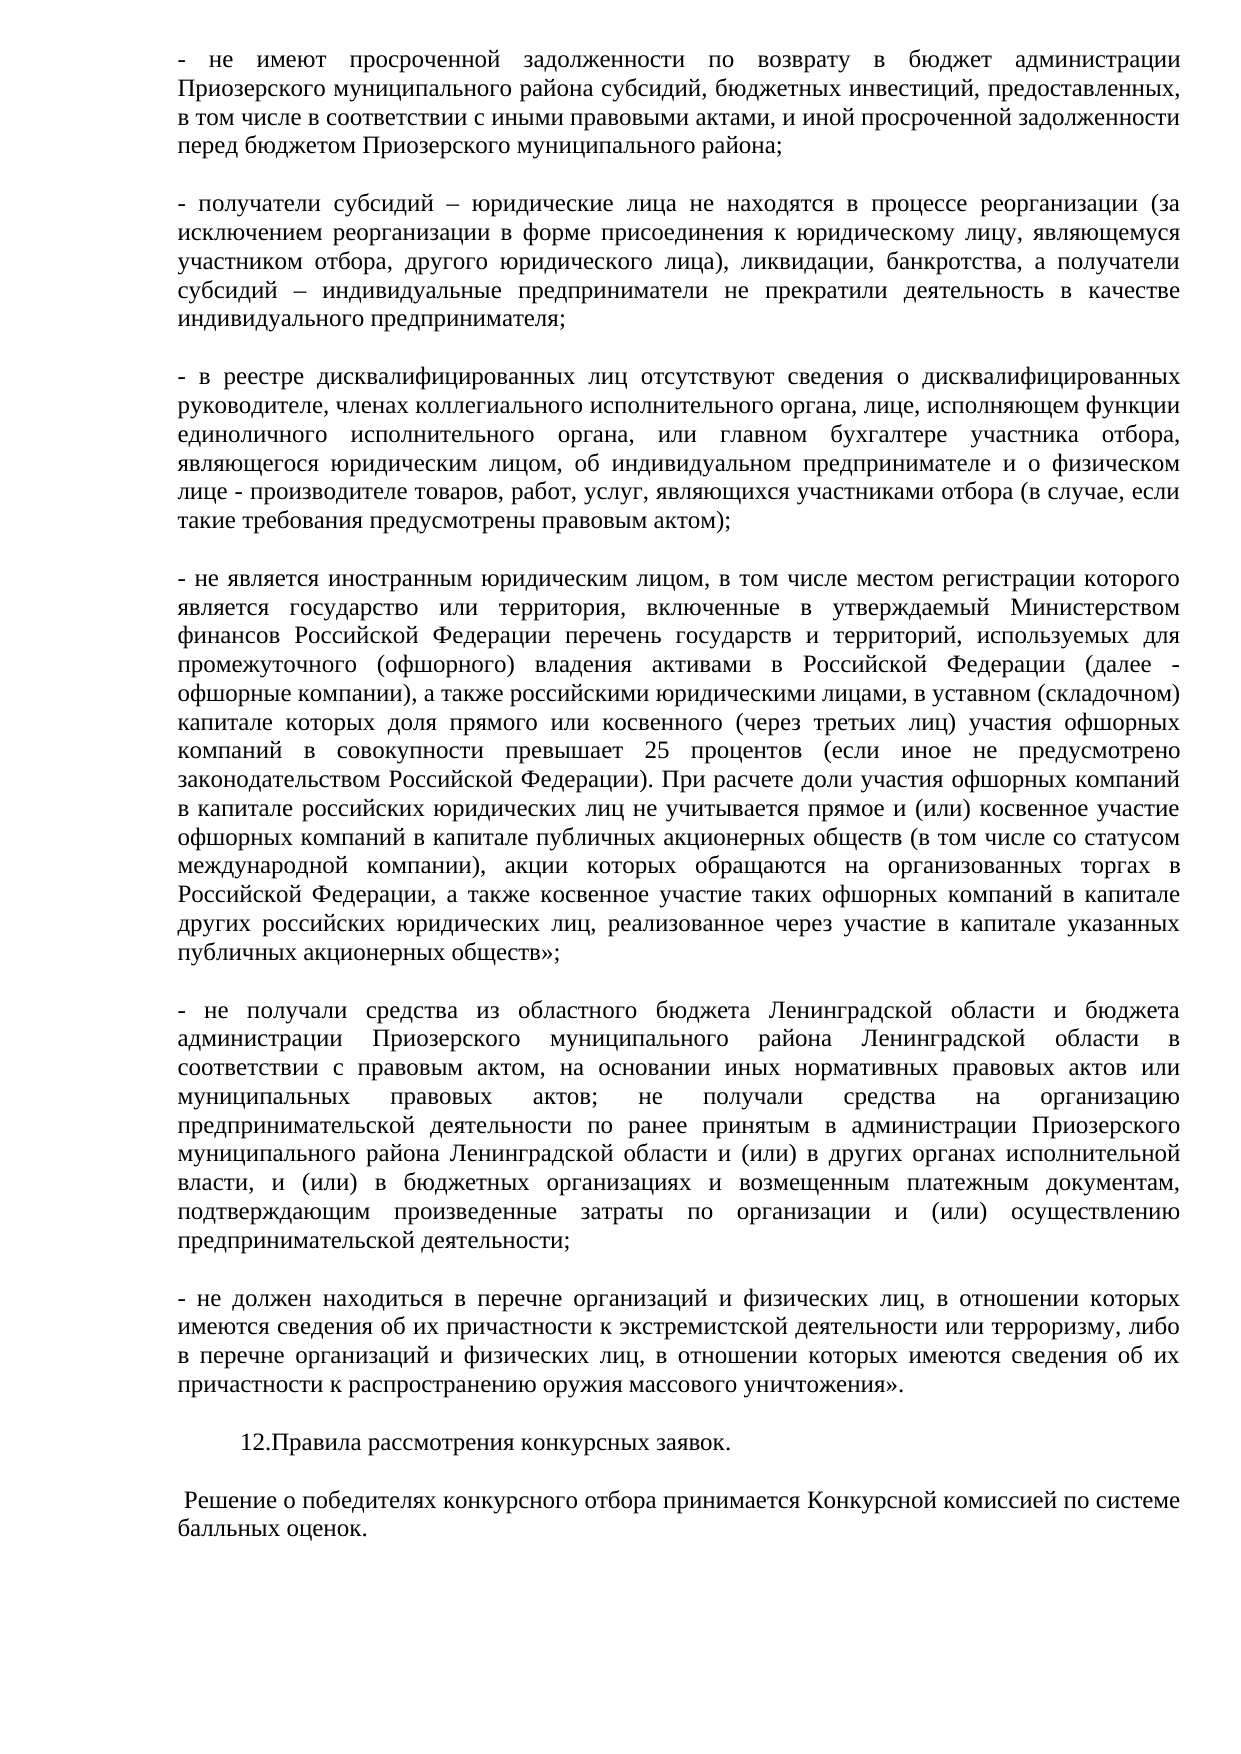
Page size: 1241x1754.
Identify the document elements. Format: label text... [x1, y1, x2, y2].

text - в реестре дисквалифицированных лиц отсутствуют сведения о дисквалифицированных руководителе, членах коллегиального исполнительного органа, лице, исполняющем функции единоличного исполнительного органа, или главном бухгалтере участника отбора, являющегося юридическим лицом, об индивидуальном предпринимателе и о физическом лице - производителе товаров, работ, услуг, являющихся участниками отбора (в случае, если такие требования предусмотрены правовым актом); [177, 361, 1181, 534]
text - не получали средства из областного бюджета Ленинградской области и бюджета администрации Приозерского муниципального района Ленинградской области в соответствии с правовым актом, на основании иных нормативных правовых актов или муниципальных правовых актов; не получали средства на организацию предпринимательской деятельности по ранее принятым в администрации Приозерского муниципального района Ленинградской области и (или) в других органах исполнительной власти, и (или) в бюджетных организациях и возмещенным платежным документам, подтверждающим произведенные затраты по организации и (или) осуществлению предпринимательской деятельности; [177, 995, 1181, 1253]
text 12.Правила рассмотрения конкурсных заявок. [177, 1427, 1181, 1456]
text - не должен находиться в перечне организаций и физических лиц, в отношении которых имеются сведения об их причастности к экстремистской деятельности или терроризму, либо в перечне организаций и физических лиц, в отношении которых имеются сведения об их причастности к распространению оружия массового уничтожения». [177, 1283, 1181, 1398]
text - получатели субсидий – юридические лица не находятся в процессе реорганизации (за исключением реорганизации в форме присоединения к юридическому лицу, являющемуся участником отбора, другого юридического лица), ликвидации, банкротства, а получатели субсидий – индивидуальные предприниматели не прекратили деятельность в качестве индивидуального предпринимателя; [177, 188, 1181, 332]
text - не имеют просроченной задолженности по возврату в бюджет администрации Приозерского муниципального района субсидий, бюджетных инвестиций, предоставленных, в том числе в соответствии с иными правовыми актами, и иной просроченной задолженности перед бюджетом Приозерского муниципального района; [177, 44, 1181, 159]
text - не является иностранным юридическим лицом, в том числе местом регистрации которого является государство или территория, включенные в утверждаемый Министерством финансов Российской Федерации перечень государств и территорий, используемых для промежуточного (офшорного) владения активами в Российской Федерации (далее - офшорные компании), а также российскими юридическими лицами, в уставном (складочном) капитале которых доля прямого или косвенного (через третьих лиц) участия офшорных компаний в совокупности превышает 25 процентов (если иное не предусмотрено законодательством Российской Федерации). При расчете доли участия офшорных компаний в капитале российских юридических лиц не учитывается прямое и (или) косвенное участие офшорных компаний в капитале публичных акционерных обществ (в том числе со статусом международной компании), акции которых обращаются на организованных торгах в Российской Федерации, а также косвенное участие таких офшорных компаний в капитале других российских юридических лиц, реализованное через участие в капитале указанных публичных акционерных обществ»; [177, 563, 1181, 966]
text Решение о победителях конкурсного отбора принимается Конкурсной комиссией по системе балльных оценок. [177, 1485, 1181, 1542]
